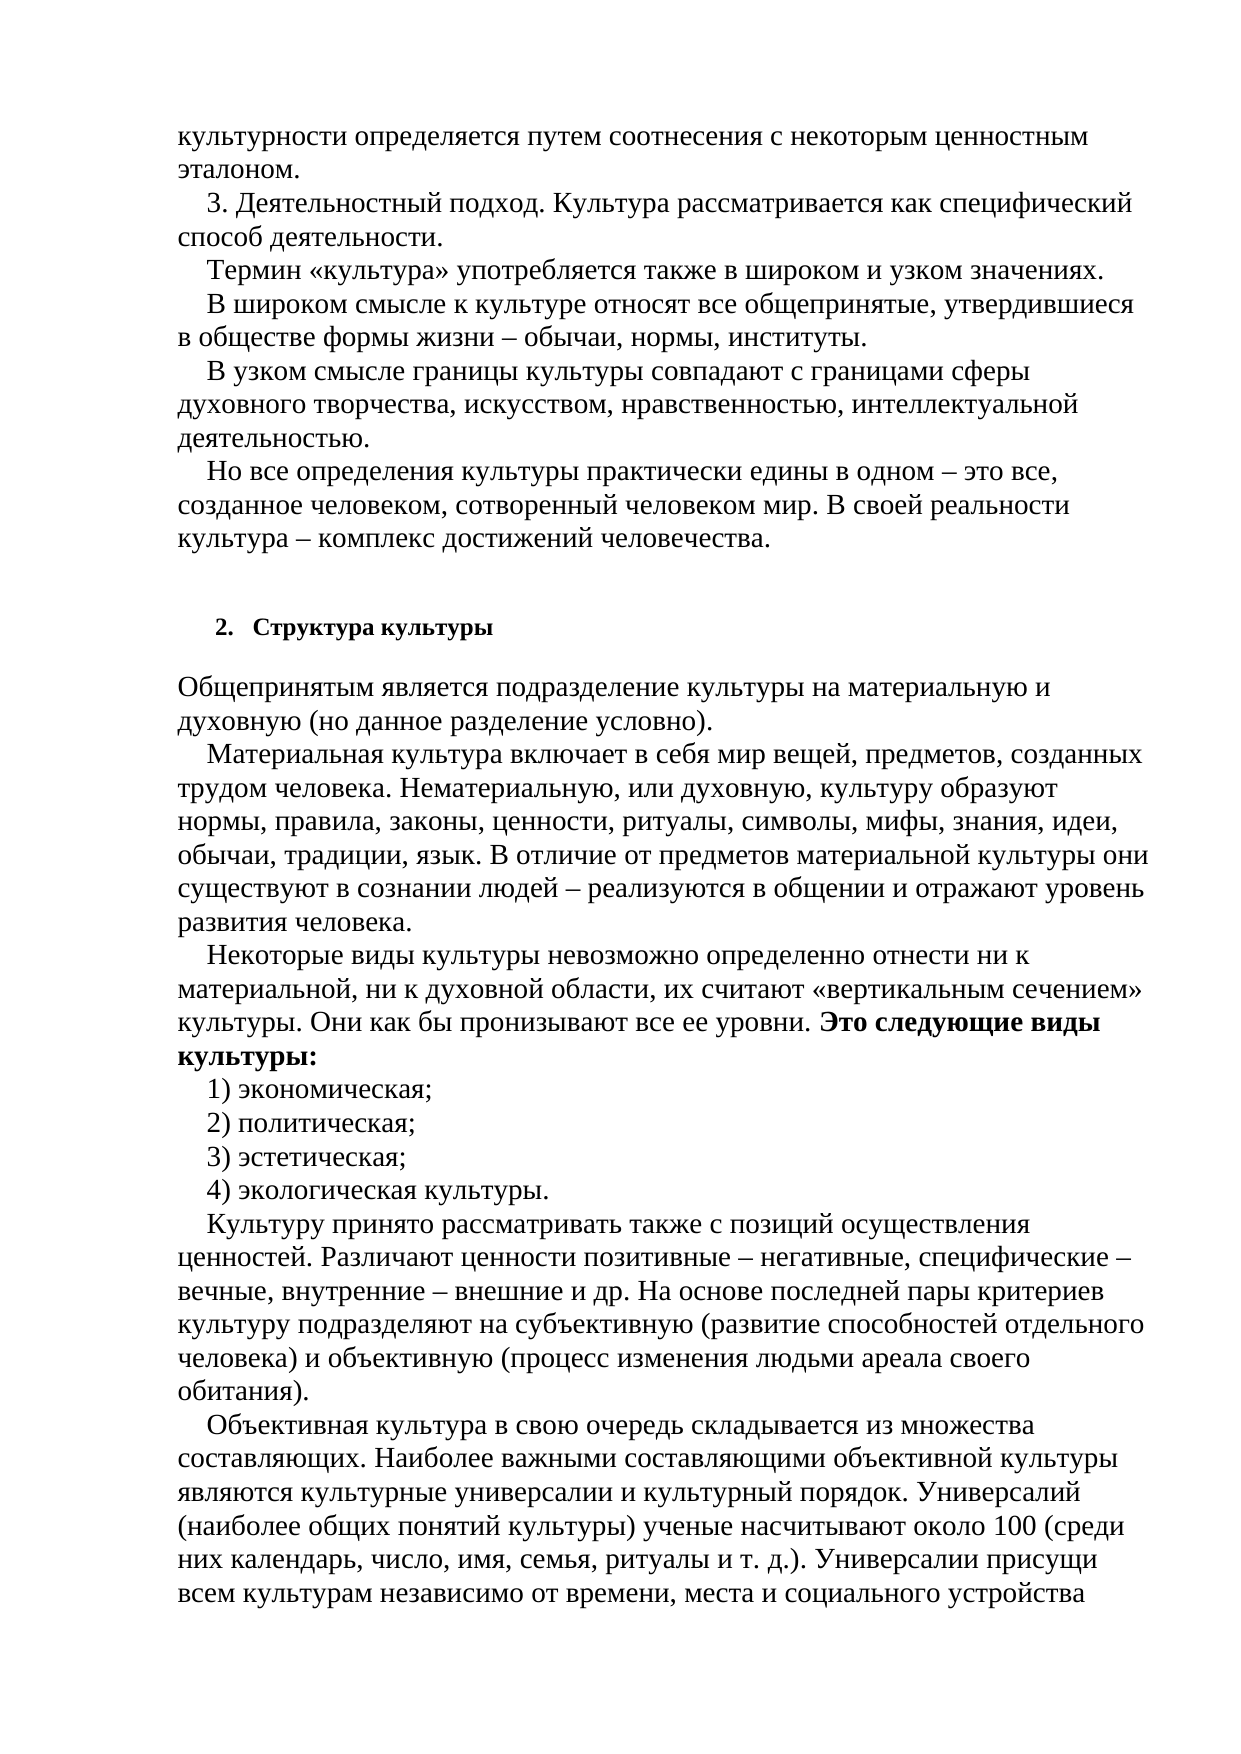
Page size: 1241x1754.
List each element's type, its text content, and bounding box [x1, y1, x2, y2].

list Структура культуры [215, 612, 1152, 640]
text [177, 118, 1152, 554]
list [177, 669, 1152, 1608]
